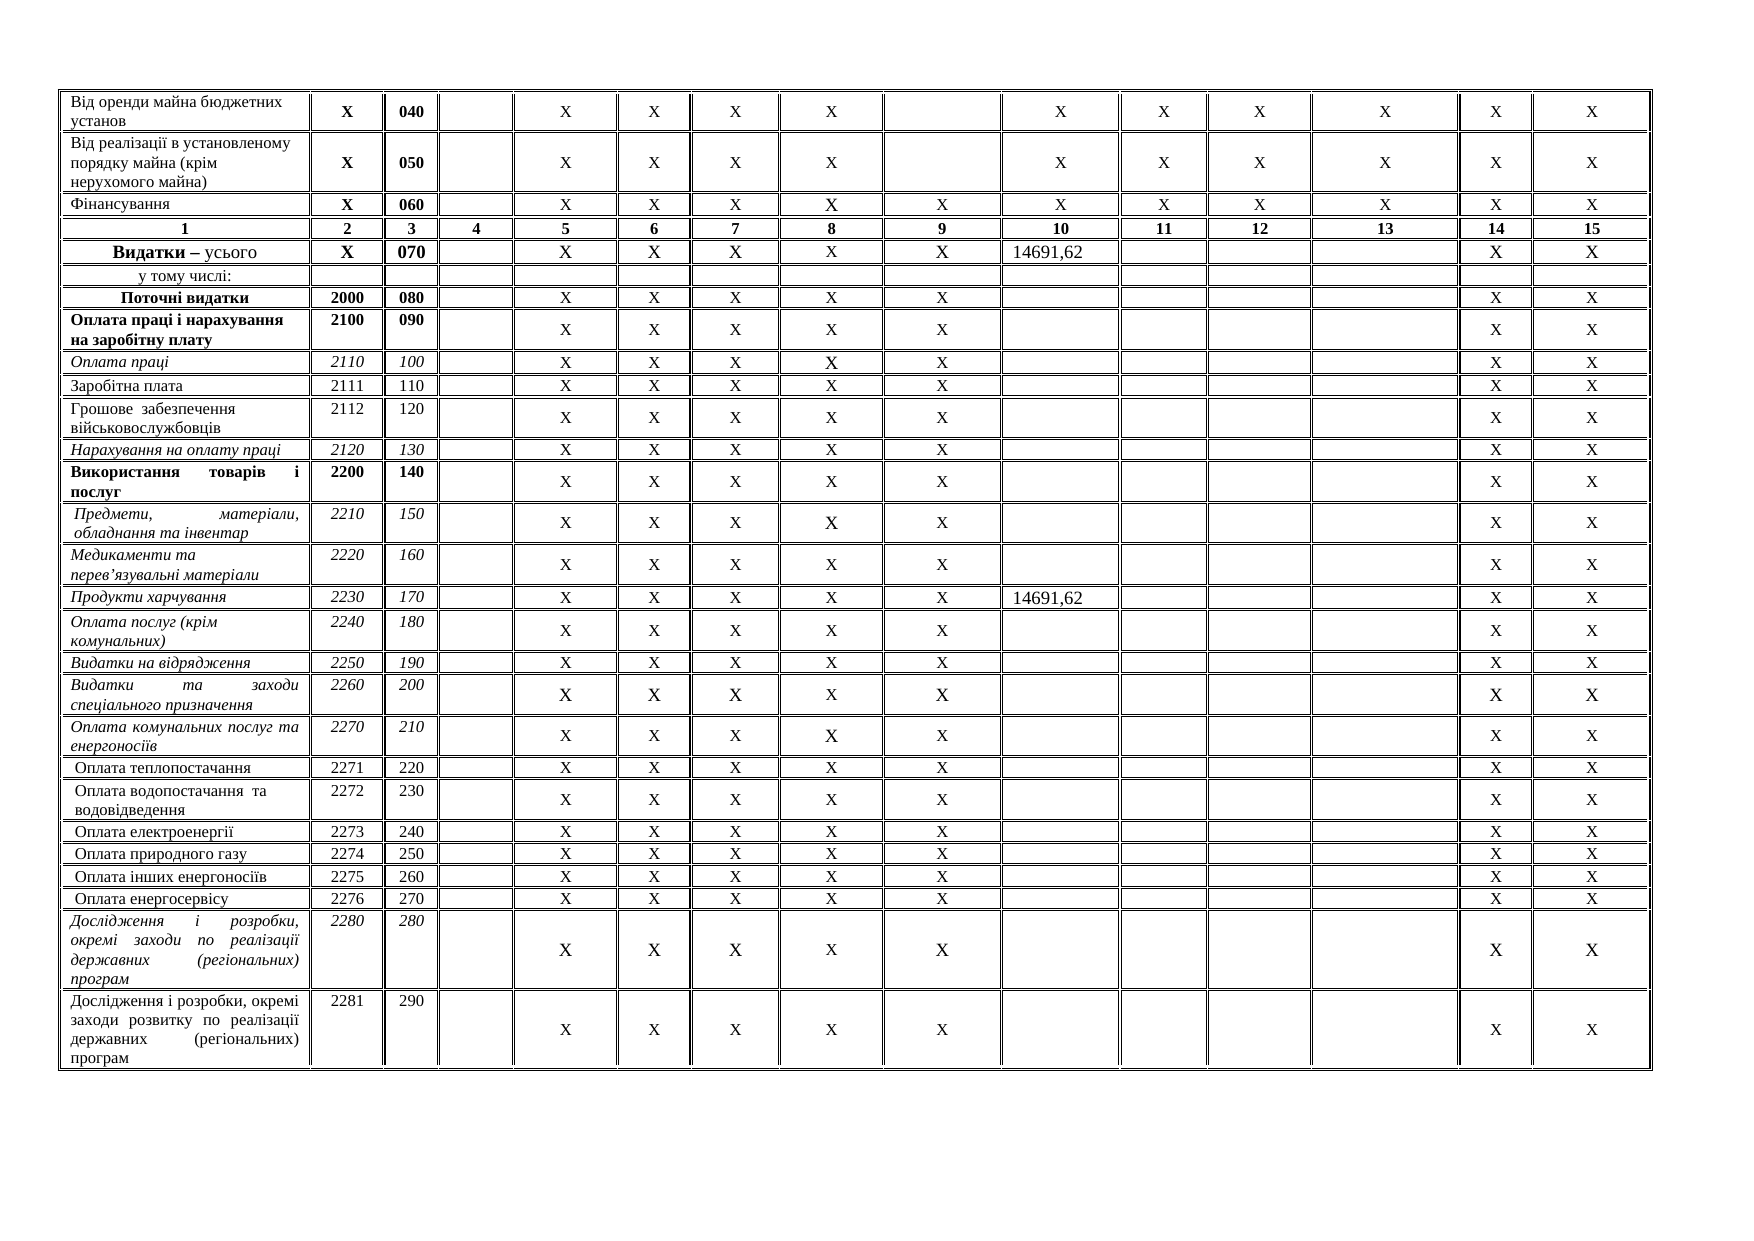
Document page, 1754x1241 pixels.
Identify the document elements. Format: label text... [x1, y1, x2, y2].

table_cell Х [515, 889, 616, 908]
table_cell 13 [1313, 219, 1457, 238]
table_cell Х [619, 462, 689, 501]
table_cell Х [619, 288, 689, 307]
table_cell [1122, 822, 1206, 841]
table_cell Х [619, 611, 689, 650]
table_cell Х [885, 310, 1000, 348]
table_cell [1122, 911, 1206, 988]
table_cell [1122, 288, 1206, 307]
table_cell [1313, 504, 1457, 542]
table_cell [1003, 376, 1118, 395]
table_cell Х [515, 440, 616, 459]
table_cell Х [781, 376, 882, 395]
table_cell [693, 266, 778, 285]
table_cell [1001, 988, 1120, 1067]
table_cell Х [1534, 886, 1650, 908]
table_cell Х [515, 288, 616, 307]
table_cell [1122, 352, 1206, 373]
table_cell [1003, 462, 1118, 501]
table_cell Оплата праці і нарахування на заробітну плату [59, 307, 310, 348]
table_cell 080 [386, 288, 437, 307]
table_cell Х [693, 352, 778, 373]
table_cell Х [515, 758, 616, 777]
table_cell [1313, 844, 1457, 863]
table_cell Х [619, 822, 689, 841]
table_cell [1122, 653, 1206, 672]
table_cell Х [693, 822, 778, 841]
table_cell [1003, 504, 1118, 542]
table_cell Х [781, 399, 882, 437]
table_cell Х [693, 462, 778, 501]
table_cell [439, 90, 514, 130]
table_cell [1209, 675, 1310, 713]
table_cell [1209, 911, 1310, 988]
table_cell Х [885, 675, 1000, 713]
table_cell [515, 266, 616, 285]
table_cell [1209, 504, 1310, 542]
table_cell Х [693, 653, 778, 672]
table_cell [440, 352, 512, 373]
table_cell Х [1461, 310, 1531, 348]
table_cell [1003, 717, 1118, 755]
table_cell Медикаменти та перев’язувальні матеріали [59, 542, 310, 583]
table_cell [440, 889, 512, 908]
table_cell Х [885, 376, 1000, 395]
table_cell 110 [386, 376, 437, 395]
table_cell [1209, 758, 1310, 777]
table_cell Х [1533, 542, 1651, 583]
table_cell [1313, 822, 1457, 841]
table_cell [1313, 545, 1457, 583]
table_cell [1209, 399, 1310, 437]
table_cell 1 [59, 215, 310, 238]
table_cell Оплата природного газу [59, 841, 310, 863]
table_cell Х [781, 352, 882, 373]
table_cell 240 [386, 822, 437, 841]
table_cell Х [312, 133, 382, 191]
table_cell Х [1534, 191, 1650, 215]
table_cell [386, 266, 437, 285]
table_cell Х [619, 310, 689, 348]
table_cell Х [693, 675, 778, 713]
table_cell Х [515, 780, 616, 819]
table_cell Х [515, 844, 616, 863]
table_cell 210 [386, 717, 437, 755]
table_cell Х [885, 844, 1000, 863]
table_cell Х [310, 90, 384, 130]
table_cell [1313, 288, 1457, 307]
table_cell [1003, 758, 1118, 777]
table_cell 2111 [312, 376, 382, 395]
table_cell Поточні видатки [61, 285, 309, 307]
table_cell [440, 611, 512, 650]
table_cell [440, 866, 512, 886]
table_cell [440, 288, 512, 307]
table_cell Х [619, 194, 689, 215]
table_cell [1122, 440, 1206, 459]
table_cell [440, 241, 512, 262]
table_cell Х [515, 545, 616, 583]
table_cell 270 [386, 889, 437, 908]
table_cell 2230 [312, 587, 382, 608]
table_cell Х [1122, 194, 1206, 215]
table_cell 120 [386, 399, 437, 437]
table_cell [1534, 263, 1650, 285]
table_cell 15 [1533, 215, 1651, 238]
table_cell Х [1461, 844, 1531, 863]
table_cell [1003, 352, 1118, 373]
table_cell 180 [386, 611, 437, 650]
table_cell 130 [386, 440, 437, 459]
table_cell Оплата комунальних послуг та енергоносіїв [61, 714, 309, 755]
table_cell Х [780, 991, 883, 1067]
table_cell Х [1533, 608, 1651, 650]
table_cell Х [515, 352, 616, 373]
table_cell Х [883, 991, 1001, 1067]
table_cell 070 [386, 241, 437, 262]
table_cell Х [1461, 440, 1531, 459]
table_cell 14691,62 [1003, 241, 1118, 262]
table_cell Х [619, 504, 689, 542]
table_cell [1209, 653, 1310, 672]
table_cell Х [781, 545, 882, 583]
table_cell [1313, 376, 1457, 395]
table_cell Х [1533, 908, 1651, 988]
table_cell [440, 194, 512, 215]
table_cell 160 [386, 545, 437, 583]
table_cell 5 [515, 219, 616, 238]
table_cell Х [781, 844, 882, 863]
table_cell Оплата праці [61, 349, 309, 373]
table_cell [440, 440, 512, 459]
table_cell [1209, 587, 1310, 608]
table_cell 170 [386, 587, 437, 608]
table_cell Нарахування на оплату праці [61, 437, 309, 459]
table_cell Х [693, 194, 778, 215]
table_cell [439, 988, 514, 1067]
table_cell Х [1533, 395, 1651, 437]
table_cell Х [1461, 889, 1531, 908]
table_cell 2273 [312, 822, 382, 841]
table_cell Х [781, 758, 882, 777]
table_cell Х [1533, 841, 1651, 863]
table_cell Х [781, 194, 882, 215]
table_cell [1313, 266, 1457, 285]
table_cell [1122, 889, 1206, 908]
table_cell Заробітна плата [59, 373, 310, 395]
table_cell Х [885, 352, 1000, 373]
table_cell [1209, 822, 1310, 841]
table_cell Х [1533, 92, 1649, 130]
table_cell [440, 399, 512, 437]
table_cell [1122, 462, 1206, 501]
table_cell Використання товарів і послуг [59, 459, 310, 501]
table_cell Х [781, 241, 882, 262]
table_cell Х [780, 92, 883, 130]
table_cell Х [1533, 459, 1651, 501]
table_cell [440, 310, 512, 348]
table_cell [1313, 611, 1457, 650]
table_cell 8 [781, 219, 882, 238]
table_cell [440, 462, 512, 501]
table_cell Х [1533, 307, 1651, 348]
table_cell 220 [386, 758, 437, 777]
table_cell Фінансування [61, 191, 309, 215]
table_cell Х [691, 988, 780, 1067]
table_cell Від реалізації в установленому порядку майна (крім нерухомого майна) [59, 130, 310, 191]
table_cell [1003, 780, 1118, 819]
table_cell Х [1461, 133, 1531, 191]
table_cell [1003, 653, 1118, 672]
table_cell Х [1461, 504, 1531, 542]
table_cell Х [1461, 587, 1531, 608]
table_cell [1313, 911, 1457, 988]
table_cell [1209, 717, 1310, 755]
table_cell [1209, 241, 1310, 262]
table_cell 2272 [312, 780, 382, 819]
table_cell [440, 717, 512, 755]
table_cell [1209, 844, 1310, 863]
table_cell Х [1534, 650, 1650, 672]
table_cell Х [619, 241, 689, 262]
table_cell [1313, 889, 1457, 908]
table_cell Оплата енергосервісу [61, 886, 309, 908]
table_cell [885, 266, 1000, 285]
table_cell [440, 133, 512, 191]
table_cell Х [885, 462, 1000, 501]
table_cell Продукти харчування [61, 584, 309, 608]
table_cell [1122, 675, 1206, 713]
table_cell 2276 [312, 889, 382, 908]
table_cell Х [693, 545, 778, 583]
table_cell Х [1313, 194, 1457, 215]
table_cell Х [1208, 92, 1311, 130]
table_cell Х [693, 504, 778, 542]
table_cell [1313, 758, 1457, 777]
table_cell Х [693, 717, 778, 755]
table_cell Оплата теплопостачання [59, 755, 310, 777]
table_cell Х [781, 288, 882, 307]
table_cell 190 [386, 653, 437, 672]
table_cell 2270 [312, 717, 382, 755]
table_cell [1122, 611, 1206, 650]
table_cell [440, 376, 512, 395]
table_cell Х [693, 844, 778, 863]
table_cell Х [1209, 194, 1310, 215]
table_cell Х [515, 587, 616, 608]
table_cell Х [1311, 90, 1459, 130]
table_cell 2000 [312, 288, 382, 307]
table_cell [1313, 462, 1457, 501]
table_cell Х [781, 587, 882, 608]
table_cell Х [619, 889, 689, 908]
table_cell Х [781, 911, 882, 988]
table_cell Х [515, 911, 616, 988]
table_cell Оплата інших енергоносіїв [59, 863, 310, 886]
table_cell [1209, 310, 1310, 348]
table_cell [1209, 440, 1310, 459]
table_cell Х [1533, 777, 1651, 819]
table_cell Видатки на відрядження [61, 650, 309, 672]
table_cell [885, 133, 1000, 191]
table_cell Х [885, 653, 1000, 672]
table_cell Х [693, 866, 778, 886]
table_cell Х [1461, 352, 1531, 373]
table_cell 230 [386, 780, 437, 819]
table_cell [1209, 780, 1310, 819]
table_cell Х [1534, 349, 1650, 373]
table_cell Х [1534, 714, 1650, 755]
table_cell Х [619, 911, 689, 988]
table_cell Видатки та заходи спеціального призначення [59, 672, 310, 713]
table_cell [883, 92, 1001, 130]
table_cell Х [693, 288, 778, 307]
table_cell [1313, 717, 1457, 755]
table_cell Оплата електроенергії [61, 819, 309, 841]
table_cell [440, 587, 512, 608]
table_cell [1122, 758, 1206, 777]
table_cell Х [1533, 755, 1651, 777]
table_cell Х [1534, 285, 1650, 307]
table_cell Х [693, 889, 778, 908]
table_cell Х [885, 440, 1000, 459]
table_cell [1003, 399, 1118, 437]
table_cell [1003, 844, 1118, 863]
table_cell [781, 266, 882, 285]
table_cell 6 [619, 219, 689, 238]
table_cell Х [619, 440, 689, 459]
table_cell Х [693, 611, 778, 650]
table_cell [440, 822, 512, 841]
table_cell [440, 675, 512, 713]
table_cell Х [312, 194, 382, 215]
table_cell Х [1461, 675, 1531, 713]
table_cell Х [885, 780, 1000, 819]
table_cell Х [1461, 399, 1531, 437]
table_cell Оплата водопостачання та водовідведення [59, 777, 310, 819]
table_cell 2281 [310, 988, 384, 1067]
table_cell Х [515, 194, 616, 215]
table_cell [440, 844, 512, 863]
table_cell [1003, 675, 1118, 713]
table_cell Дослідження і розробки, окремі заходи по реалізації державних (регіональних) програм [59, 908, 310, 988]
table_cell Х [885, 399, 1000, 437]
table_cell [1003, 288, 1118, 307]
table_cell Х [1461, 376, 1531, 395]
table_cell Х [781, 504, 882, 542]
table_cell Х [619, 653, 689, 672]
table_cell Х [1533, 988, 1650, 1067]
table_cell 250 [386, 844, 437, 863]
table_cell [1208, 991, 1311, 1067]
table_cell 090 [386, 310, 437, 348]
table_cell [312, 266, 382, 285]
table_cell Х [781, 866, 882, 886]
table_cell Х [693, 310, 778, 348]
table_cell 200 [386, 675, 437, 713]
table_cell [1003, 310, 1118, 348]
table_cell [1122, 844, 1206, 863]
table_cell Х [885, 611, 1000, 650]
table_cell Х [1003, 133, 1118, 191]
table_cell [440, 266, 512, 285]
table_cell [1209, 352, 1310, 373]
table_cell Х [691, 90, 780, 130]
table_cell [1120, 988, 1208, 1067]
table_cell Х [1461, 758, 1531, 777]
table_cell Х [693, 399, 778, 437]
table_cell Х [885, 545, 1000, 583]
table_cell [440, 780, 512, 819]
table_cell Х [693, 133, 778, 191]
table_cell Х [617, 92, 691, 130]
table_cell Х [693, 758, 778, 777]
table_cell 12 [1209, 219, 1310, 238]
table_cell Х [885, 822, 1000, 841]
table_cell [1209, 611, 1310, 650]
table_cell Х [1461, 866, 1531, 886]
table_cell [1003, 545, 1118, 583]
table_cell [1313, 241, 1457, 262]
table_cell Х [619, 352, 689, 373]
table_cell Х [619, 844, 689, 863]
table_cell у тому числі: [61, 263, 309, 285]
table_cell Х [781, 889, 882, 908]
table_cell 7 [693, 219, 778, 238]
table_cell Х [885, 911, 1000, 988]
table_cell [1313, 587, 1457, 608]
table_cell Х [619, 399, 689, 437]
table_cell Х [1461, 911, 1531, 988]
table_cell Х [781, 310, 882, 348]
table_cell [1313, 780, 1457, 819]
table_cell 2220 [312, 545, 382, 583]
table_cell Х [1534, 238, 1650, 262]
table_cell [1122, 266, 1206, 285]
table_cell [1003, 866, 1118, 886]
table_cell Дослідження і розробки, окремі заходи розвитку по реалізації державних (регіональних) програм [61, 988, 310, 1067]
table_cell Х [693, 911, 778, 988]
table_cell [1313, 440, 1457, 459]
table_cell [619, 266, 689, 285]
table_cell [1122, 310, 1206, 348]
table_cell Х [515, 653, 616, 672]
table_cell [1122, 866, 1206, 886]
table_cell [1003, 911, 1118, 988]
table_cell Х [1001, 90, 1120, 130]
table_cell Від оренди майна бюджетних установ [61, 92, 310, 130]
table_cell Х [1533, 373, 1651, 395]
table_cell [1209, 889, 1310, 908]
table_cell Х [693, 376, 778, 395]
table_cell 3 [386, 219, 437, 238]
table_cell 100 [386, 352, 437, 373]
table_cell [1461, 266, 1531, 285]
table_cell Х [619, 717, 689, 755]
table_cell 2274 [312, 844, 382, 863]
table_cell [1122, 241, 1206, 262]
table_cell 260 [386, 866, 437, 886]
table_cell Х [1313, 133, 1457, 191]
table_cell Х [885, 504, 1000, 542]
table_cell Х [781, 133, 882, 191]
table_cell [1313, 653, 1457, 672]
table_cell [1122, 376, 1206, 395]
table_cell Х [619, 587, 689, 608]
table_cell Х [619, 545, 689, 583]
table_cell Х [619, 133, 689, 191]
table_cell Х [1459, 90, 1533, 130]
table_cell Х [1122, 133, 1206, 191]
table_cell 2271 [312, 758, 382, 777]
table_cell [1122, 780, 1206, 819]
table_cell Грошове забезпечення військовослужбовців [59, 395, 310, 437]
table_cell [1313, 352, 1457, 373]
table_cell [440, 911, 512, 988]
table_cell Х [781, 822, 882, 841]
table_cell Х [515, 376, 616, 395]
table_cell Х [1534, 819, 1650, 841]
table_cell Х [619, 758, 689, 777]
table_cell Х [885, 717, 1000, 755]
table_cell 2280 [312, 911, 382, 988]
table_cell Х [1461, 288, 1531, 307]
table_cell [440, 653, 512, 672]
table_cell 050 [386, 133, 437, 191]
table_cell [1003, 440, 1118, 459]
table_cell Х [885, 587, 1000, 608]
table_cell Х [515, 866, 616, 886]
table_cell Х [617, 991, 691, 1067]
table_cell Х [781, 611, 882, 650]
table_cell Х [781, 717, 882, 755]
table_cell Х [515, 133, 616, 191]
table_cell [1313, 866, 1457, 886]
table_cell Х [781, 462, 882, 501]
table_cell Х [515, 675, 616, 713]
table_cell Х [1461, 194, 1531, 215]
table_cell 150 [386, 504, 437, 542]
table_cell [1209, 288, 1310, 307]
table_cell 290 [384, 988, 439, 1067]
table_cell Х [515, 462, 616, 501]
table_cell Х [1533, 863, 1651, 886]
table_cell 9 [885, 219, 1000, 238]
table_cell Х [1461, 780, 1531, 819]
table_cell 14691,62 [1003, 587, 1118, 608]
table_cell [1209, 866, 1310, 886]
table_cell [1003, 266, 1118, 285]
table_cell [1313, 675, 1457, 713]
table_cell Х [1003, 194, 1118, 215]
table_cell Х [885, 194, 1000, 215]
table_cell [1209, 545, 1310, 583]
table_cell Х [781, 780, 882, 819]
table_cell Х [781, 675, 882, 713]
table_cell [440, 758, 512, 777]
table_cell Х [1461, 241, 1531, 262]
table_cell [1311, 988, 1459, 1067]
table_cell [1209, 266, 1310, 285]
table_cell [1122, 399, 1206, 437]
table_cell 060 [386, 194, 437, 215]
table_cell [440, 545, 512, 583]
table_cell Х [693, 440, 778, 459]
table_cell 10 [1003, 219, 1118, 238]
table_cell [1122, 587, 1206, 608]
table_cell Х [1120, 90, 1208, 130]
table_cell [1122, 545, 1206, 583]
table_cell Х [781, 653, 882, 672]
table_cell Х [1461, 822, 1531, 841]
table_cell Х [312, 241, 382, 262]
table_cell [1122, 717, 1206, 755]
table_cell Х [1534, 584, 1650, 608]
table_cell Х [619, 675, 689, 713]
table_cell Х [1461, 462, 1531, 501]
table_cell Х [885, 241, 1000, 262]
table_cell Х [781, 440, 882, 459]
table_cell Х [1461, 717, 1531, 755]
table_cell 2200 [312, 462, 382, 501]
table_cell 2110 [312, 352, 382, 373]
table_cell [1003, 611, 1118, 650]
table_cell Х [514, 991, 617, 1067]
table_cell Х [515, 241, 616, 262]
table_cell Х [1534, 437, 1650, 459]
table_cell [1003, 822, 1118, 841]
table_cell Х [515, 611, 616, 650]
table_cell Х [515, 310, 616, 348]
table_cell Х [1533, 672, 1651, 713]
table_cell Х [619, 376, 689, 395]
table_cell Х [1534, 501, 1650, 542]
table_cell 2 [312, 219, 382, 238]
table_cell Х [619, 780, 689, 819]
table_cell [1003, 889, 1118, 908]
table_cell Х [619, 866, 689, 886]
table_cell [1313, 399, 1457, 437]
table_cell Х [885, 758, 1000, 777]
table_cell Х [1459, 988, 1533, 1067]
table_cell Видатки – усього [61, 238, 309, 262]
table_cell 2240 [312, 611, 382, 650]
table_cell 2260 [312, 675, 382, 713]
table_cell 2100 [312, 310, 382, 348]
table_cell Х [1209, 133, 1310, 191]
table_cell 4 [440, 219, 512, 238]
table_cell Х [693, 241, 778, 262]
table_cell Х [693, 780, 778, 819]
table_cell 040 [384, 90, 439, 130]
table_cell 14 [1461, 219, 1531, 238]
table_cell 2120 [312, 440, 382, 459]
table_cell [1209, 462, 1310, 501]
table_cell 11 [1122, 219, 1206, 238]
table_cell Х [515, 717, 616, 755]
table_cell [1209, 376, 1310, 395]
table_cell 2210 [312, 504, 382, 542]
table_cell Х [885, 288, 1000, 307]
table_cell Х [515, 399, 616, 437]
table_cell Х [693, 587, 778, 608]
table_cell Оплата послуг (крім комунальних) [59, 608, 310, 650]
table_cell Х [515, 822, 616, 841]
table_cell [1122, 504, 1206, 542]
table_cell Х [885, 866, 1000, 886]
table_cell Х [515, 504, 616, 542]
table_cell 2112 [312, 399, 382, 437]
table_cell [1313, 310, 1457, 348]
table_cell Х [1461, 653, 1531, 672]
table_cell 140 [386, 462, 437, 501]
table_cell 2275 [312, 866, 382, 886]
table_cell Х [885, 889, 1000, 908]
table_cell 2250 [312, 653, 382, 672]
table_cell Предмети, матеріали, обладнання та інвентар [61, 501, 309, 542]
table_cell [440, 504, 512, 542]
table_cell Х [1533, 130, 1651, 191]
table_cell Х [514, 92, 617, 130]
table_cell Х [1461, 545, 1531, 583]
table_cell Х [1461, 611, 1531, 650]
table_cell 280 [386, 911, 437, 988]
